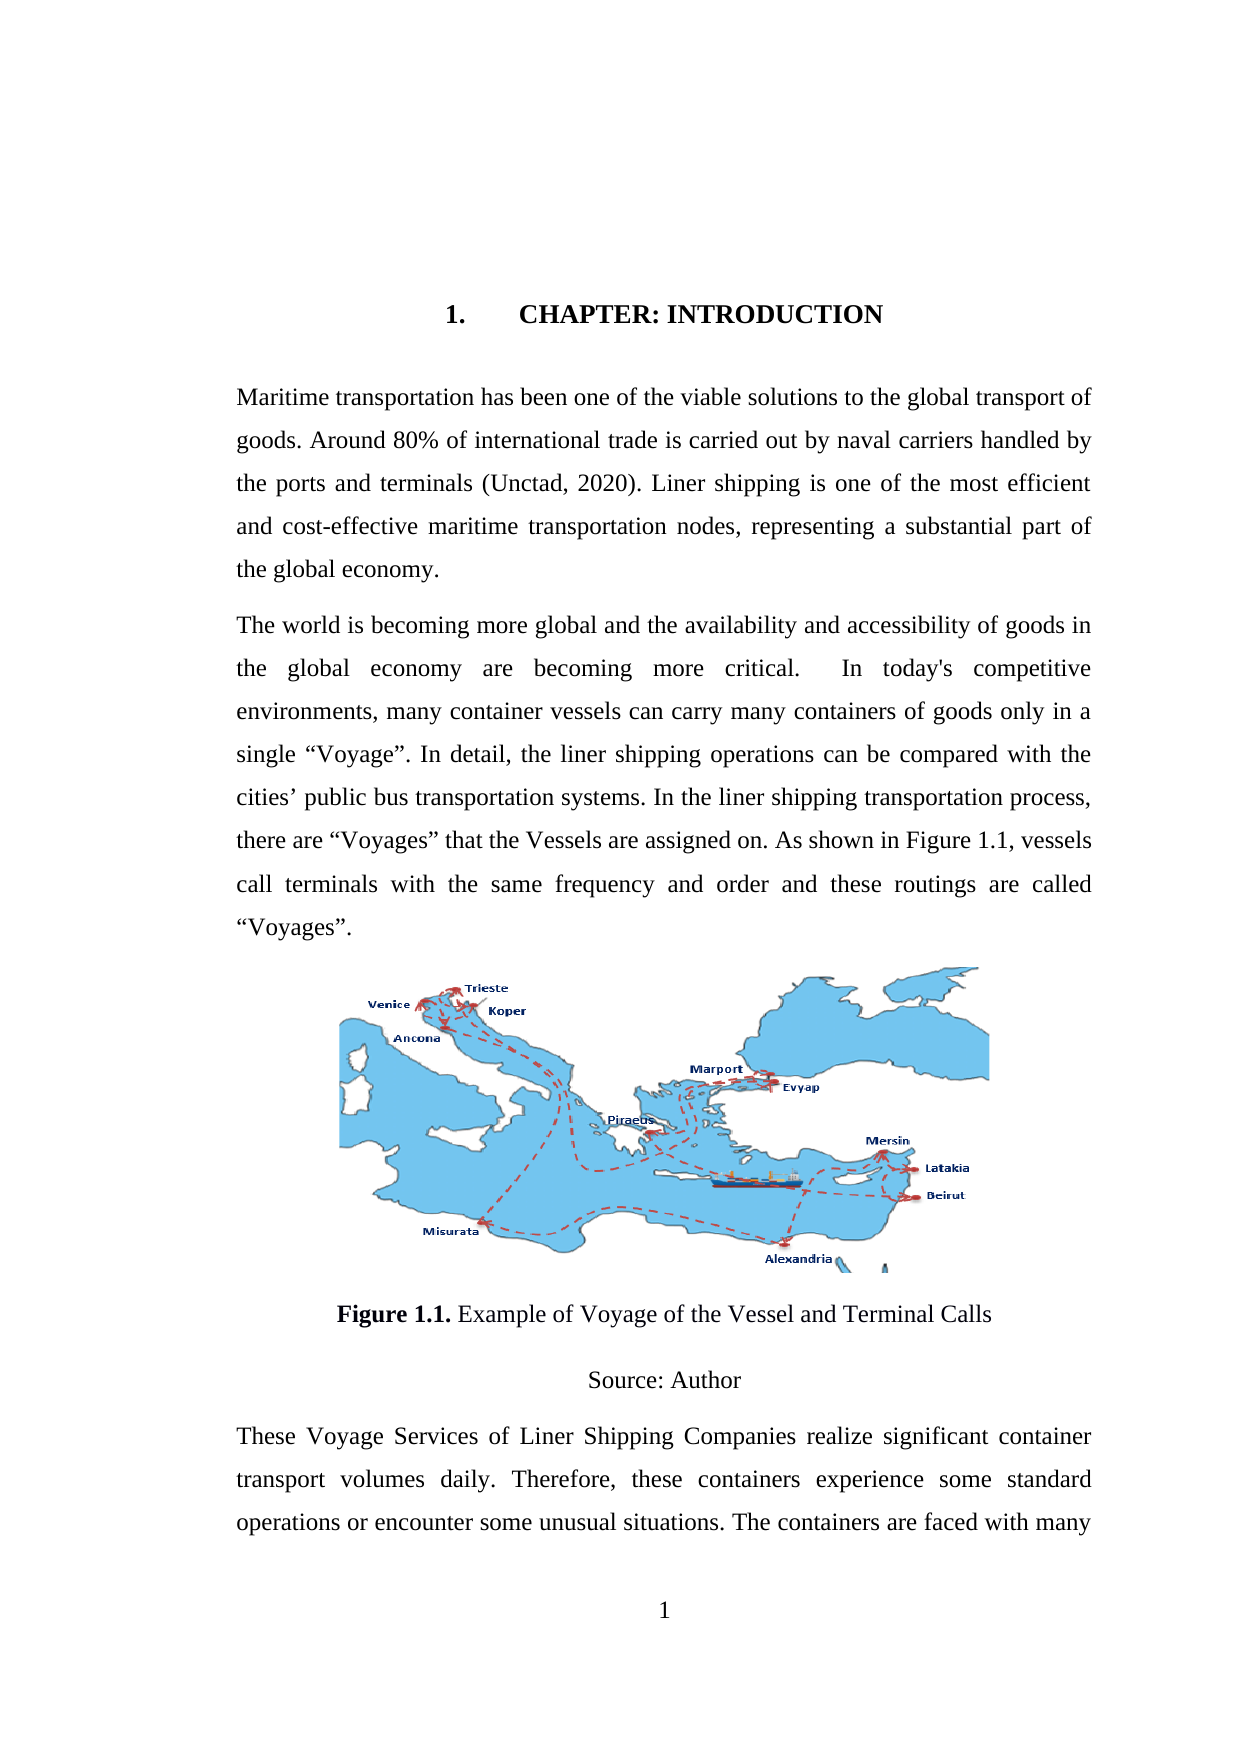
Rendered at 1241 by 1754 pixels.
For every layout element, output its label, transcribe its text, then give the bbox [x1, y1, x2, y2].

text Source: Author [236, 1365, 1092, 1394]
text Maritime transportation has been one of the viable solutions to the global transport of goods. Around 80% of international trade is carried out by naval carriers handled by the ports and terminals (Unctad, 2020). Liner shipping is one of the most efficient and cost-effective maritime transportation nodes, representing a substantial part of the global economy. [236, 382, 1092, 583]
text The world is becoming more global and the availability and accessibility of goods in the global economy are becoming more critical. In today's competitive environments, many container vessels can carry many containers of goods only in a single “Voyage”. In detail, the liner shipping operations can be compared with the cities’ public bus transportation systems. In the liner shipping transportation process, there are “Voyages” that the Vessels are assigned on. As shown in Figure 1.1, vessels call terminals with the same frequency and order and these routings are called “Voyages”. [236, 610, 1092, 941]
text Figure 1.1. Example of Voyage of the Vessel and Terminal Calls [236, 1299, 1092, 1328]
picture [339, 967, 990, 1273]
subtitle CHAPTER: INTRODUCTION [236, 298, 1092, 329]
